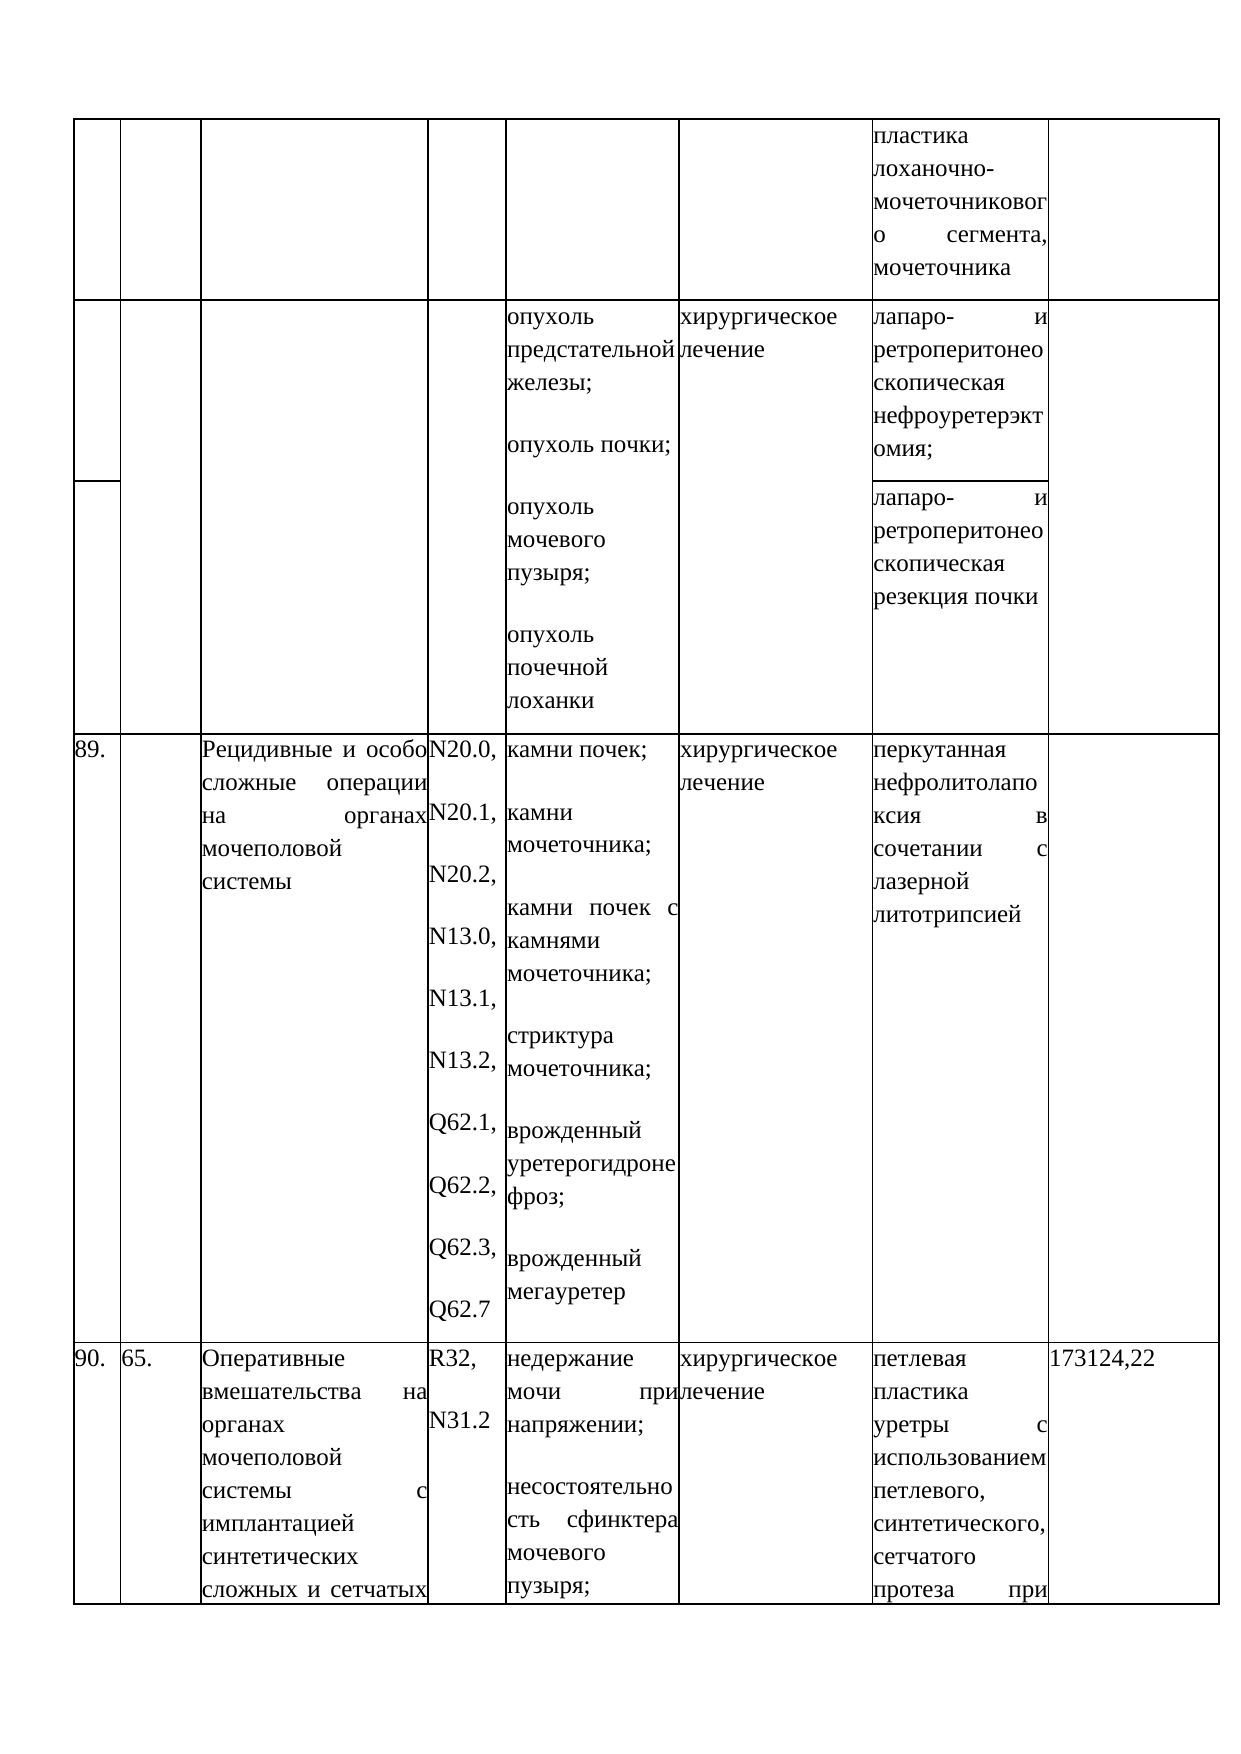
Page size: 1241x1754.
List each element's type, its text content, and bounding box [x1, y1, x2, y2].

table_cell R32, N31.2 [429, 1343, 505, 1603]
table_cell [680, 1343, 872, 1603]
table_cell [507, 1343, 678, 1603]
table_cell [121, 301, 200, 733]
table_cell [75, 120, 120, 299]
table_cell [121, 735, 200, 1341]
table_cell N20.0, N20.1, N20.2, N13.0, N13.1, N13.2, Q62.1, Q62.2, Q62.3, Q62.7 [429, 735, 505, 1341]
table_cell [202, 1343, 427, 1603]
table_cell лапаро- и ретроперитонеоскопическая нефроуретерэктомия; [873, 301, 1048, 480]
table_cell 89. [75, 735, 120, 1341]
table_cell 65. [121, 1343, 200, 1603]
table_cell [202, 301, 427, 733]
table_cell хирургическое лечение [680, 735, 872, 1341]
table_cell [429, 301, 505, 733]
table_cell хирургическое лечение [680, 301, 872, 733]
table_cell [75, 301, 120, 480]
table_cell [429, 120, 505, 299]
table_cell [680, 120, 872, 299]
table_cell камни почек; камни мочеточника; камни почек с камнями мочеточника; стриктура мочеточника; врожденный уретерогидронефроз; врожденный мегауретер [507, 735, 678, 1341]
table_cell 173124,22 [1049, 1343, 1218, 1603]
table_cell [75, 482, 120, 733]
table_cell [873, 120, 1048, 299]
table_cell [121, 120, 200, 299]
table_cell опухоль предстательной железы; опухоль почки; опухоль мочевого пузыря; опухоль почечной лоханки [507, 301, 678, 733]
table_cell 90. [75, 1343, 120, 1603]
table_cell лапаро- и ретроперитонеоскопическая резекция почки [873, 482, 1048, 733]
table_cell перкутанная нефролитолапоксия в сочетании с лазерной литотрипсией [873, 735, 1048, 1341]
table_cell [202, 120, 427, 299]
table_cell [1049, 120, 1218, 299]
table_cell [873, 1343, 1048, 1603]
table_cell [1049, 735, 1218, 1341]
table_cell [507, 120, 678, 299]
table_cell [1049, 301, 1218, 733]
table_cell Рецидивные и особо сложные операции на органах мочеполовой системы [202, 735, 427, 1341]
